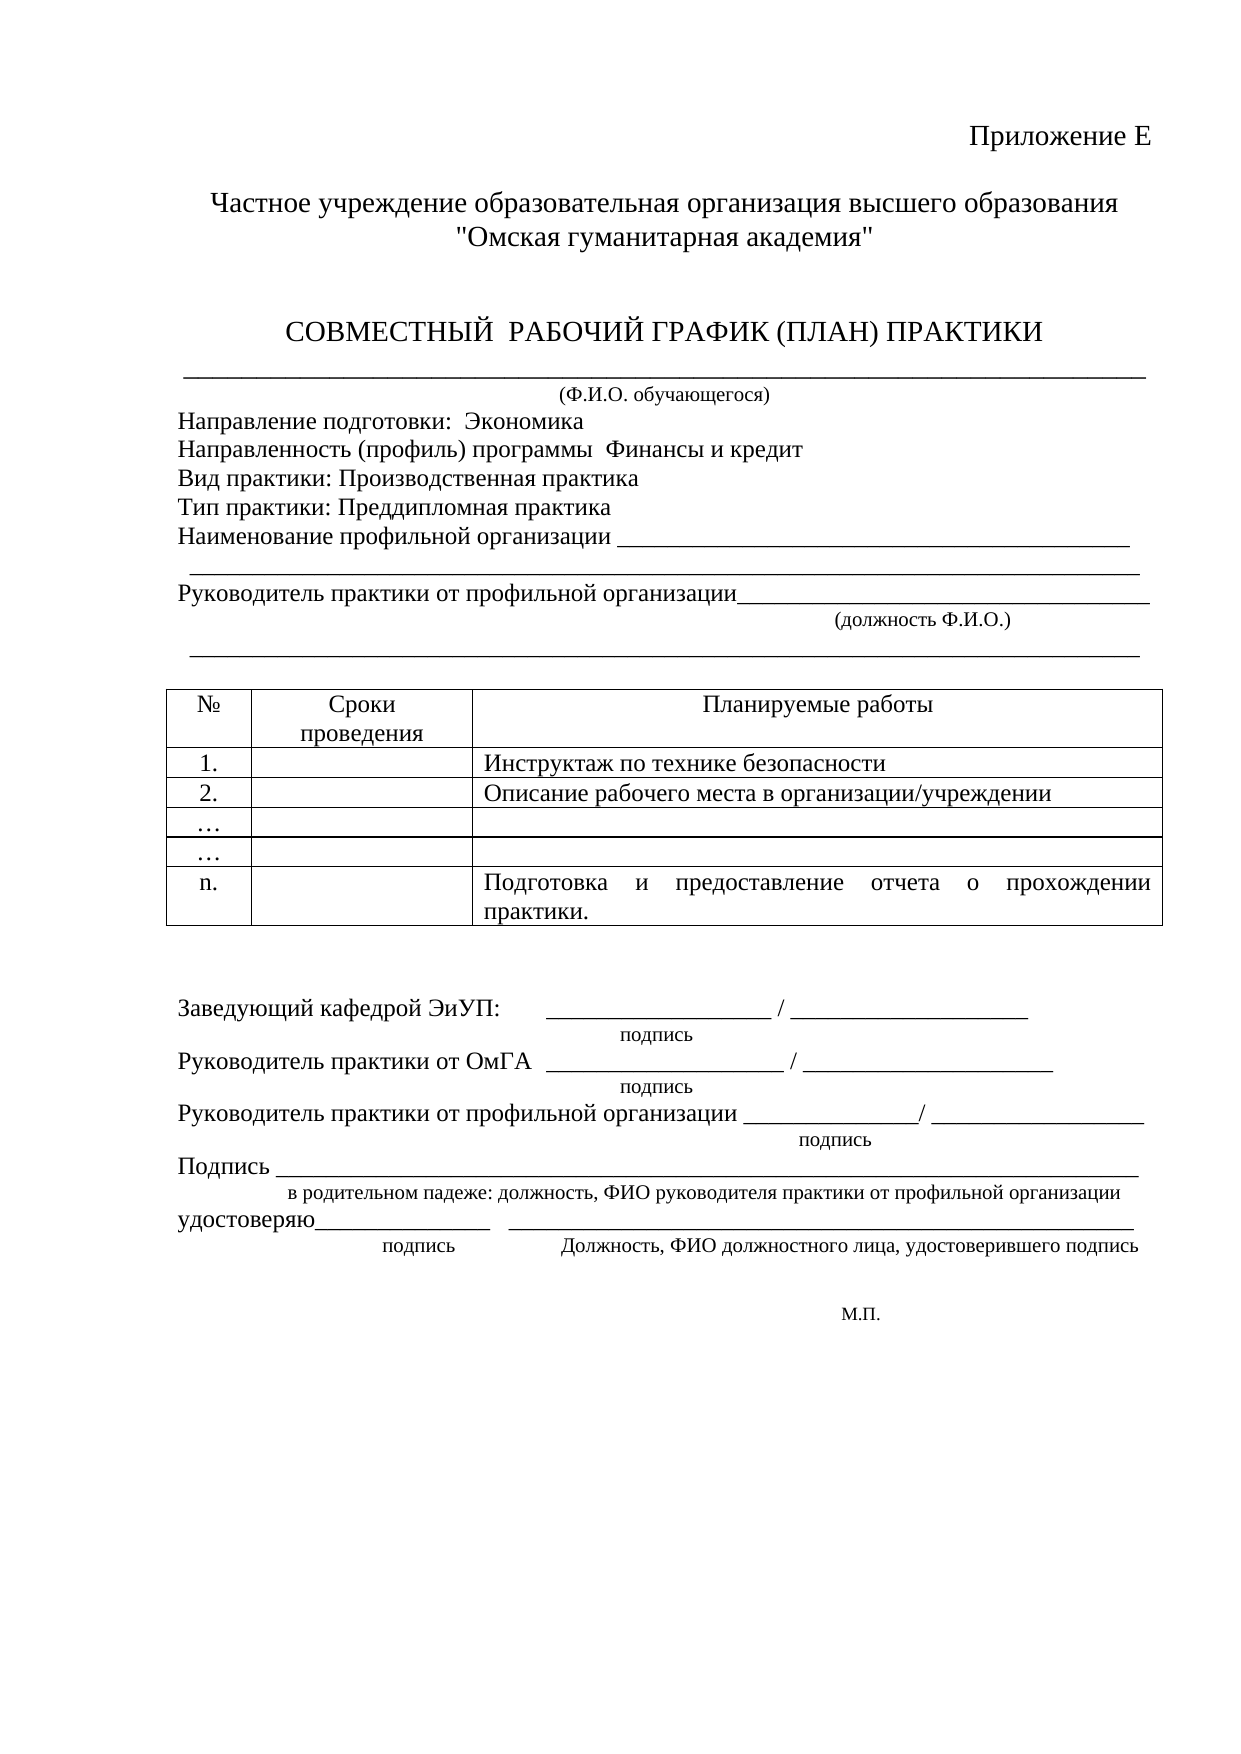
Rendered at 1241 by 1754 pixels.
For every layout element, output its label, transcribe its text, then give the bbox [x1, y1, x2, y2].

table_cell … [167, 838, 251, 866]
text Направление подготовки: Экономика [177, 406, 1152, 434]
text удостоверяю______________ __________________________________________________ [177, 1204, 1152, 1233]
text ____________________________________________________________________________ [177, 631, 1152, 660]
text СОВМЕСТНЫЙ РАБОЧИЙ ГРАФИК (ПЛАН) ПРАКТИКИ [177, 314, 1152, 348]
text Приложение Е [177, 118, 1152, 152]
table_cell … [167, 808, 251, 836]
text Руководитель практики от профильной организации ______________/ _________________ [177, 1098, 1152, 1127]
table_cell n. [167, 867, 251, 925]
text Руководитель практики от профильной организации_________________________________ [177, 578, 1152, 607]
text (должность Ф.И.О.) [620, 607, 1152, 631]
table_header Сроки проведения [252, 690, 472, 747]
table_cell 1. [167, 748, 251, 777]
table_cell [252, 778, 472, 807]
table_header № [167, 690, 251, 747]
text подпись [546, 1022, 1152, 1046]
text Частное учреждение образовательная организация высшего образования "Омская гуманитарная академия" [177, 185, 1152, 252]
text __________________________________________________________________ (Ф.И.О. обучающегося) [177, 348, 1152, 406]
table_cell [473, 808, 1162, 836]
text Заведующий кафедрой ЭиУП: __________________ / ___________________ [177, 993, 1152, 1022]
table_cell [252, 838, 472, 866]
table_header Планируемые работы [473, 690, 1162, 747]
text Подпись _____________________________________________________________________ [177, 1151, 1152, 1180]
table_cell Описание рабочего места в организации/учреждении [473, 778, 1162, 807]
text в родительном падеже: должность, ФИО руководителя практики от профильной организации [251, 1180, 1152, 1204]
table_cell 2. [167, 778, 251, 807]
table_cell [252, 808, 472, 836]
table_cell Подготовка и предоставление отчета о прохождении практики. [473, 867, 1162, 925]
text подпись [546, 1074, 1152, 1098]
text Тип практики: Преддипломная практика [177, 492, 1152, 521]
text Вид практики: Производственная практика [177, 463, 1152, 492]
text подпись [767, 1127, 1152, 1151]
table_cell [473, 838, 1162, 866]
text подпись Должность, ФИО должностного лица, удостоверившего подпись [251, 1233, 1152, 1257]
table_cell Инструктаж по технике безопасности [473, 748, 1162, 777]
text М.П. [767, 1303, 1152, 1324]
table_cell [252, 748, 472, 777]
text ____________________________________________________________________________ [177, 549, 1152, 578]
text Наименование профильной организации _________________________________________ [177, 521, 1152, 549]
text Направленность (профиль) программы Финансы и кредит [177, 434, 1152, 463]
text Руководитель практики от ОмГА ___________________ / ____________________ [177, 1046, 1152, 1074]
table_cell [252, 867, 472, 925]
